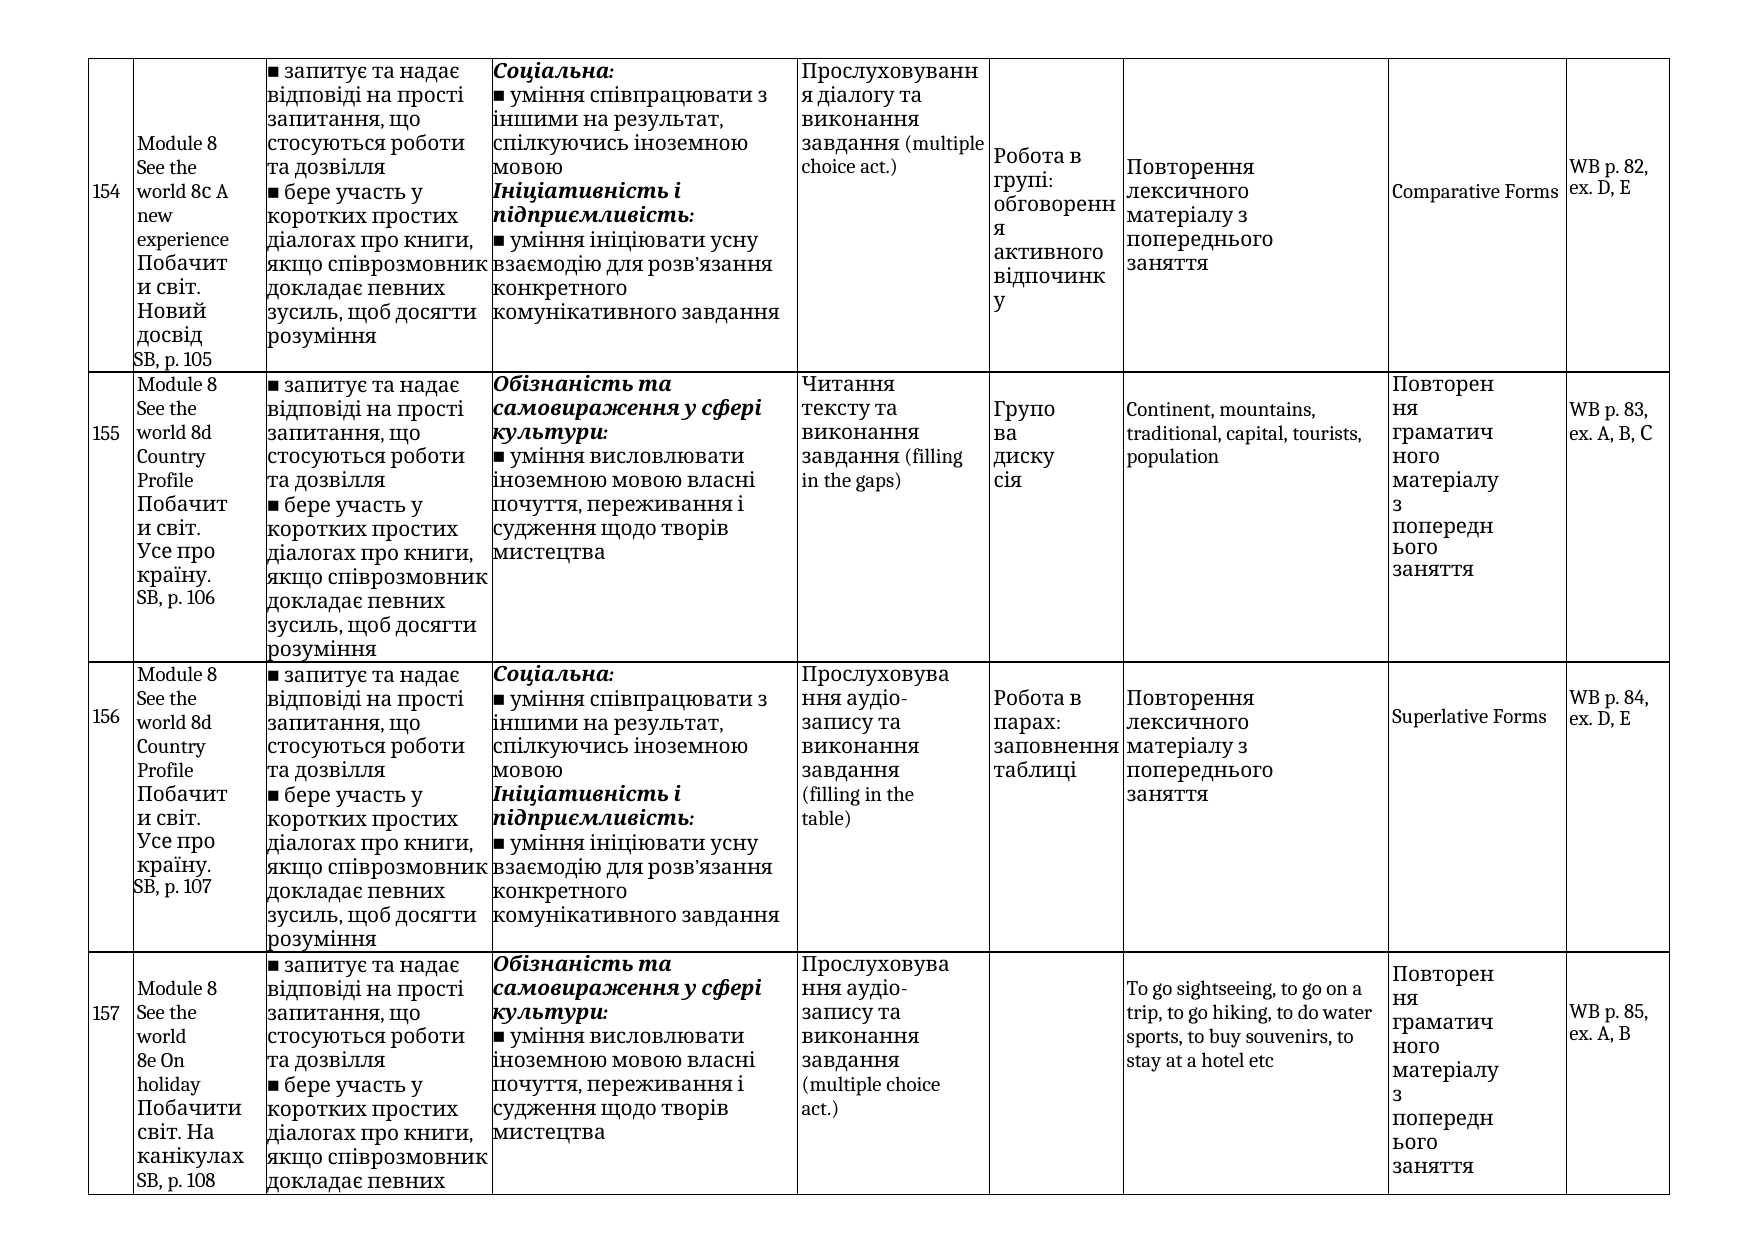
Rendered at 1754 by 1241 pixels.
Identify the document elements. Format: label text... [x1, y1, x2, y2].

table_cell WB p. 83, ex. A, B, С [1567, 373, 1669, 661]
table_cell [267, 953, 492, 1193]
table_cell Module 8 See the world 8d Country Profile Побачити світ. Усе про країну. SB, p. 106 [134, 373, 266, 661]
table_cell Superlative Forms [1389, 663, 1566, 951]
table_cell WB p. 85, ex. A, B [1567, 953, 1669, 1193]
table_cell Робота в парах: заповнення таблиці [990, 663, 1123, 951]
table_cell 157 [89, 953, 133, 1193]
table_header Comparative Forms [1389, 59, 1566, 371]
table_cell Групова дискусія [990, 373, 1123, 661]
table_header Module 8 See the world 8с A new experience Побачити світ. Новий досвід SB, p. 105 [134, 59, 266, 371]
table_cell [1124, 953, 1388, 1193]
table_header Прослуховування діалогу та виконання завдання (multiple choice act.) [798, 59, 989, 371]
table_cell Module 8 See the world 8d Country Profile Побачити світ. Усе про країну. SB, p. 107 [134, 663, 266, 951]
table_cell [1389, 953, 1566, 1193]
table_cell 156 [89, 663, 133, 951]
table_cell Повторення лексичного матеріалу з попереднього заняття [1124, 663, 1388, 951]
table_cell Прослуховування аудіо-запису та виконання завдання (filling in the table) [798, 663, 989, 951]
table_cell Continent, mountains, traditional, capital, tourists, population [1124, 373, 1388, 661]
table_cell WB p. 84, ex. D, E [1567, 663, 1669, 951]
table_cell Обізнаність та самовираження у сфері культури: ■ уміння висловлювати іноземною мовою власні почуття, переживання і судження щодо творів мистецтва [493, 373, 797, 661]
table_cell Повторення граматичного матеріалу з попереднього заняття [1389, 373, 1566, 661]
table_cell [990, 953, 1123, 1193]
table_header Соціальна: ■ уміння співпрацювати з іншими на результат, спілкуючись іноземною мовою Ініціативність і підприємливість: ■ уміння ініціювати усну взаємодію для розв’язання конкретного комунікативного завдання [493, 59, 797, 371]
table_header ■ запитує та надає відповіді на прості запитання, що стосуються роботи та дозвілля ■ бере участь у коротких простих діалогах про книги, якщо співрозмовник докладає певних зусиль, щоб досягти розуміння [267, 59, 492, 371]
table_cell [134, 953, 266, 1193]
table_header 154 [89, 59, 133, 371]
table_header Робота в групі: обговорення активного відпочинку [990, 59, 1123, 371]
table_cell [798, 953, 989, 1193]
table_header WB p. 82, ex. D, E [1567, 59, 1669, 371]
table_cell 155 [89, 373, 133, 661]
table_header Повторення лексичного матеріалу з попереднього заняття [1124, 59, 1388, 371]
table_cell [493, 953, 797, 1193]
table_cell Читання тексту та виконання завдання (filling in the gaps) [798, 373, 989, 661]
